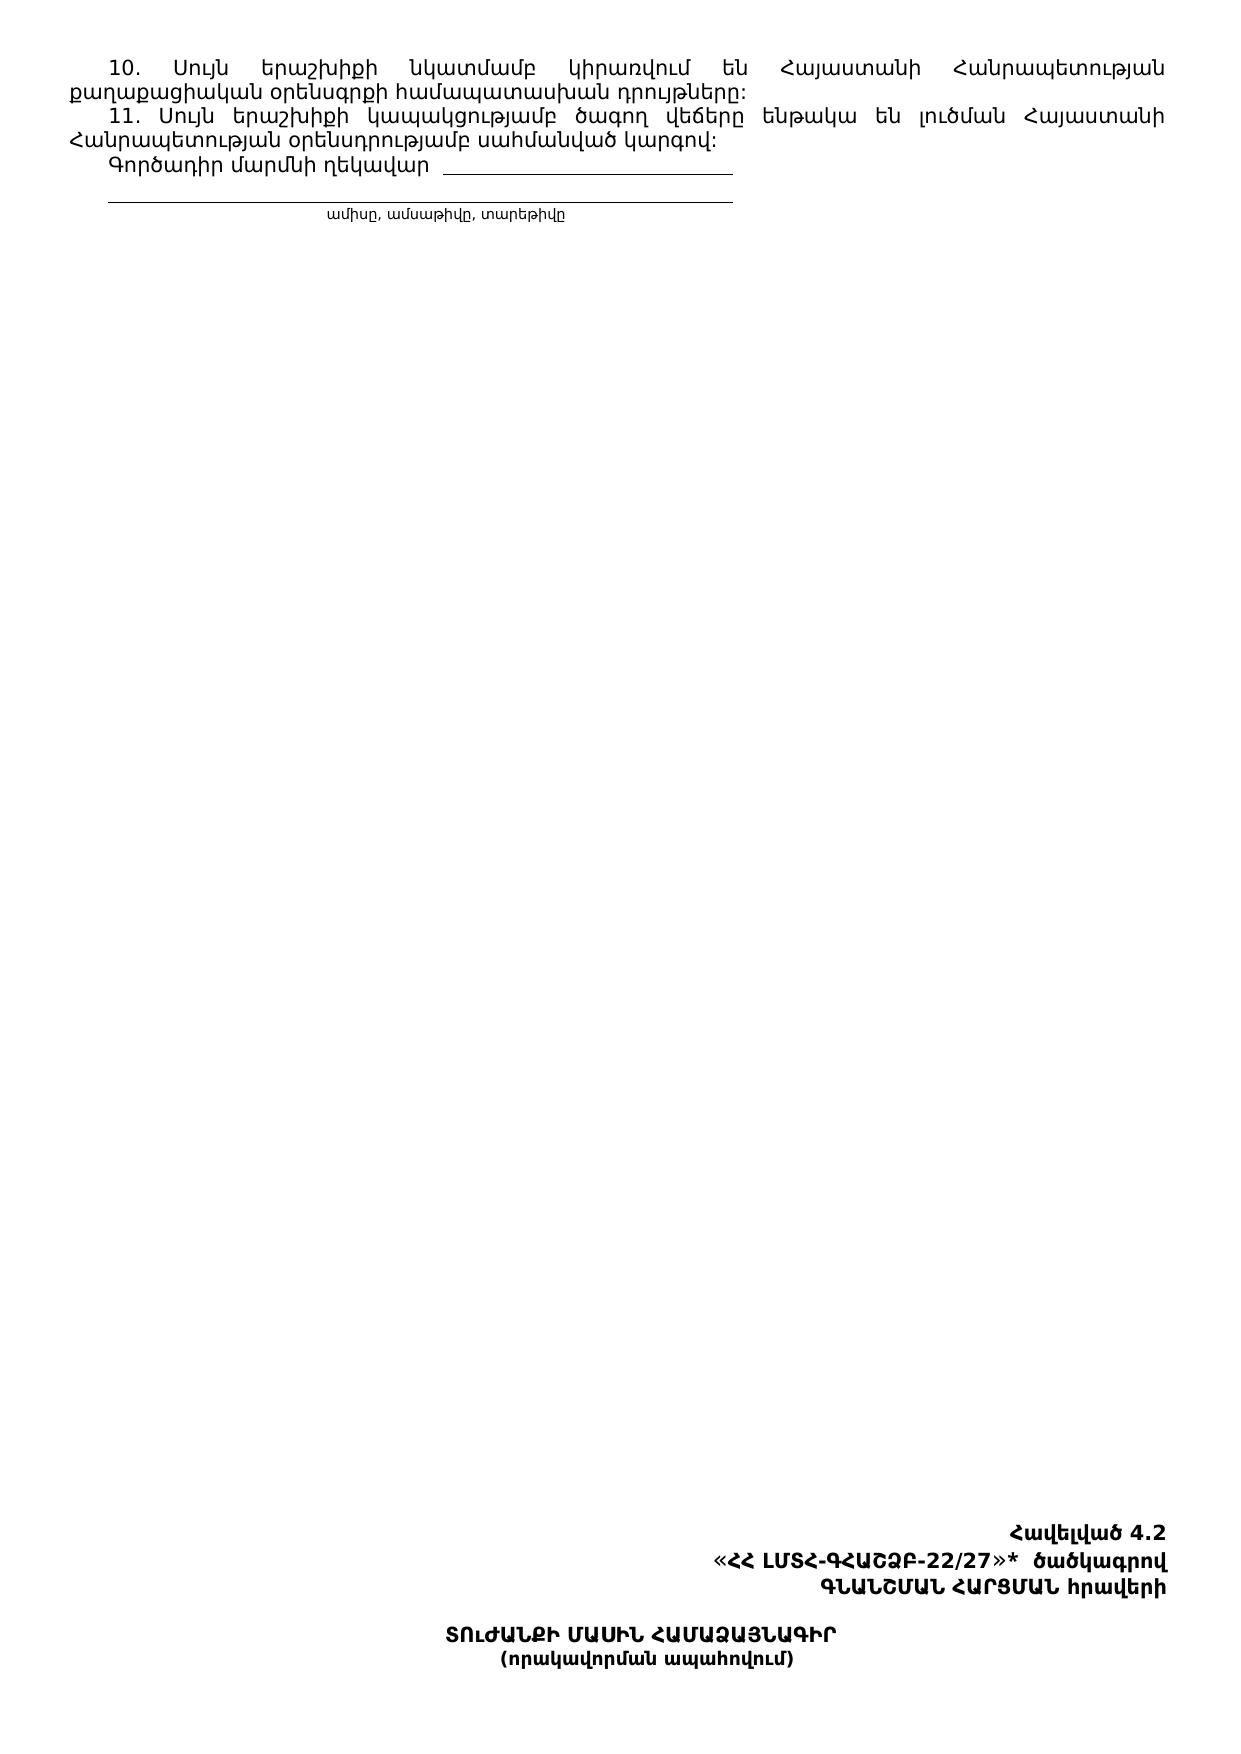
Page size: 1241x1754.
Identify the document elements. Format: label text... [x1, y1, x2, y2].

text 11. Սույն երաշխիքի կապակցությամբ ծագող վեճերը ենթակա են լուծման Հայաստանի Հանրապետության օրենսդրությամբ սահմանված կարգով: [69, 104, 1167, 153]
text Գործադիր մարմնի ղեկավար [69, 153, 1167, 177]
text (որակավորման ապահովում) [69, 1648, 1167, 1669]
text Հավելված 4.2 [69, 1521, 1167, 1545]
text ամիսը, ամսաթիվը, տարեթիվը [69, 206, 1167, 235]
text ՏՈւԺԱՆՔԻ ՄԱՍԻՆ ՀԱՄԱՁԱՅՆԱԳԻՐ [69, 1623, 1167, 1648]
text 10. Սույն երաշխիքի նկատմամբ կիրառվում են Հայաստանի Հանրապետության քաղաքացիական օրենսգրքի համապատասխան դրույթները: [69, 56, 1167, 104]
text «ՀՀ ԼՄՏՀ-ԳՀԱՇՁԲ-22/27»* ծածկագրով [69, 1545, 1167, 1575]
text ԳՆԱՆՇՄԱՆ ՀԱՐՑՄԱՆ հրավերի [69, 1575, 1167, 1599]
